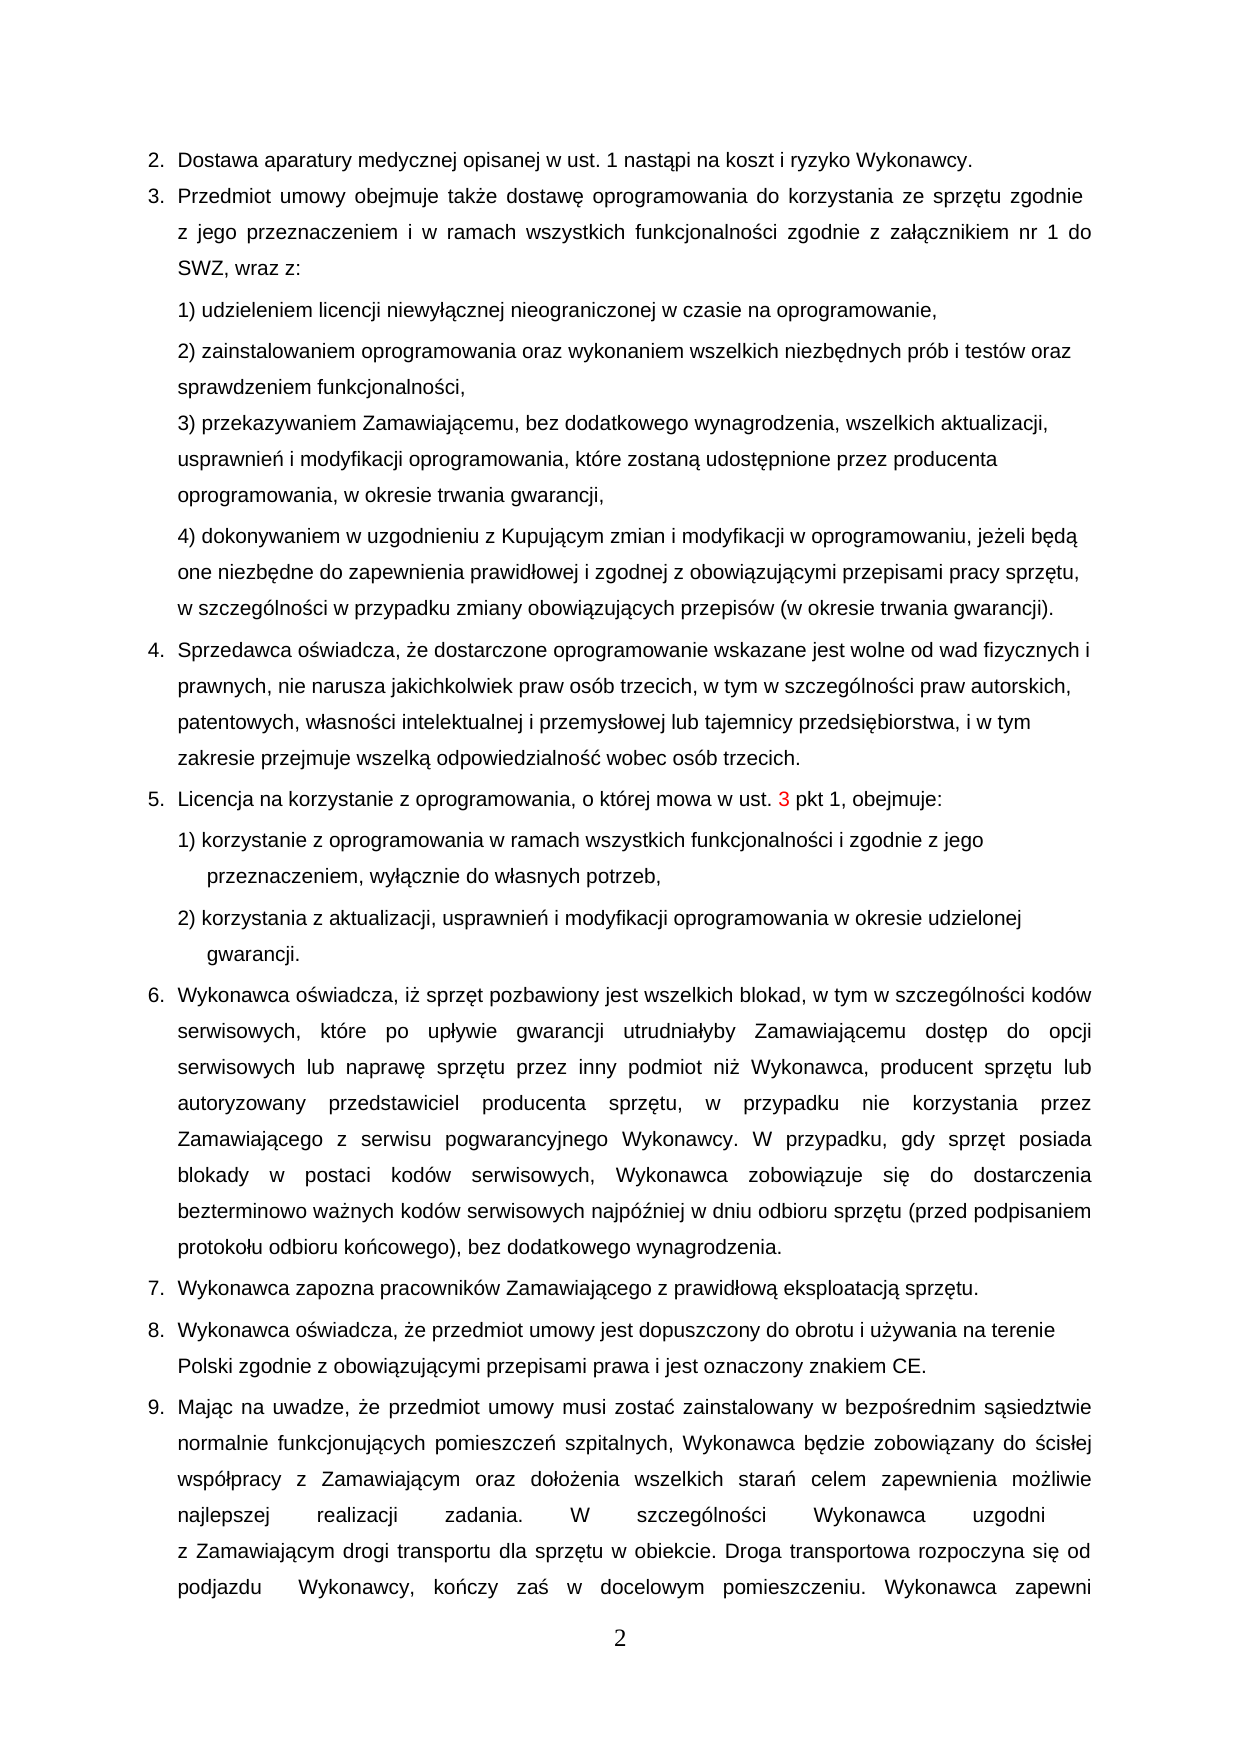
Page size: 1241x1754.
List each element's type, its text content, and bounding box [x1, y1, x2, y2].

text 1) udzieleniem licencji niewyłącznej nieograniczonej w czasie na oprogramowanie, [177, 298, 1093, 322]
list Wykonawca oświadcza, iż sprzęt pozbawiony jest wszelkich blokad, w tym w szczególności kodów serwisowych, które po upływie gwarancji utrudniałyby Zamawiającemu dostęp do opcji serwisowych lub naprawę sprzętu przez inny podmiot niż Wykonawca, producent sprzętu lub autoryzowany przedstawiciel producenta sprzętu, w przypadku nie korzystania przez Zamawiającego z serwisu pogwarancyjnego Wykonawcy. W przypadku, gdy sprzęt posiada blokady w postaci kodów serwisowych, Wykonawca zobowiązuje się do dostarczenia bezterminowo ważnych kodów serwisowych najpóźniej w dniu odbioru sprzętu (przed podpisaniem protokołu odbioru końcowego), bez dodatkowego wynagrodzenia. [148, 983, 1093, 1259]
text 2) zainstalowaniem oprogramowania oraz wykonaniem wszelkich niezbędnych prób i testów oraz sprawdzeniem funkcjonalności, [177, 339, 1093, 399]
list Wykonawca zapozna pracowników Zamawiającego z prawidłową eksploatacją sprzętu. [148, 1276, 1093, 1300]
list Wykonawca oświadcza, że przedmiot umowy jest dopuszczony do obrotu i używania na terenie Polski zgodnie z obowiązującymi przepisami prawa i jest oznaczony znakiem CE. [148, 1318, 1093, 1377]
list Sprzedawca oświadcza, że dostarczone oprogramowanie wskazane jest wolne od wad fizycznych i prawnych, nie narusza jakichkolwiek praw osób trzecich, w tym w szczególności praw autorskich, patentowych, własności intelektualnej i przemysłowej lub tajemnicy przedsiębiorstwa, i w tym zakresie przejmuje wszelką odpowiedzialność wobec osób trzecich. [148, 638, 1093, 769]
list Licencja na korzystanie z oprogramowania, o której mowa w ust. 3 pkt 1, obejmuje: [148, 787, 1093, 811]
text 2) korzystania z aktualizacji, usprawnień i modyfikacji oprogramowania w okresie udzielonej gwarancji. [177, 906, 1093, 966]
list Przedmiot umowy obejmuje także dostawę oprogramowania do korzystania ze sprzętu zgodnie z jego przeznaczeniem i w ramach wszystkich funkcjonalności zgodnie z załącznikiem nr 1 do SWZ, wraz z: [148, 183, 1093, 279]
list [148, 1395, 1093, 1599]
list Dostawa aparatury medycznej opisanej w ust. 1 nastąpi na koszt i ryzyko Wykonawcy. [148, 148, 1093, 172]
text 1) korzystanie z oprogramowania w ramach wszystkich funkcjonalności i zgodnie z jego przeznaczeniem, wyłącznie do własnych potrzeb, [177, 828, 1093, 888]
text 4) dokonywaniem w uzgodnieniu z Kupującym zmian i modyfikacji w oprogramowaniu, jeżeli będą one niezbędne do zapewnienia prawidłowej i zgodnej z obowiązującymi przepisami pracy sprzętu, w szczególności w przypadku zmiany obowiązujących przepisów (w okresie trwania gwarancji). [177, 524, 1093, 620]
text 3) przekazywaniem Zamawiającemu, bez dodatkowego wynagrodzenia, wszelkich aktualizacji, usprawnień i modyfikacji oprogramowania, które zostaną udostępnione przez producenta oprogramowania, w okresie trwania gwarancji, [177, 411, 1093, 507]
